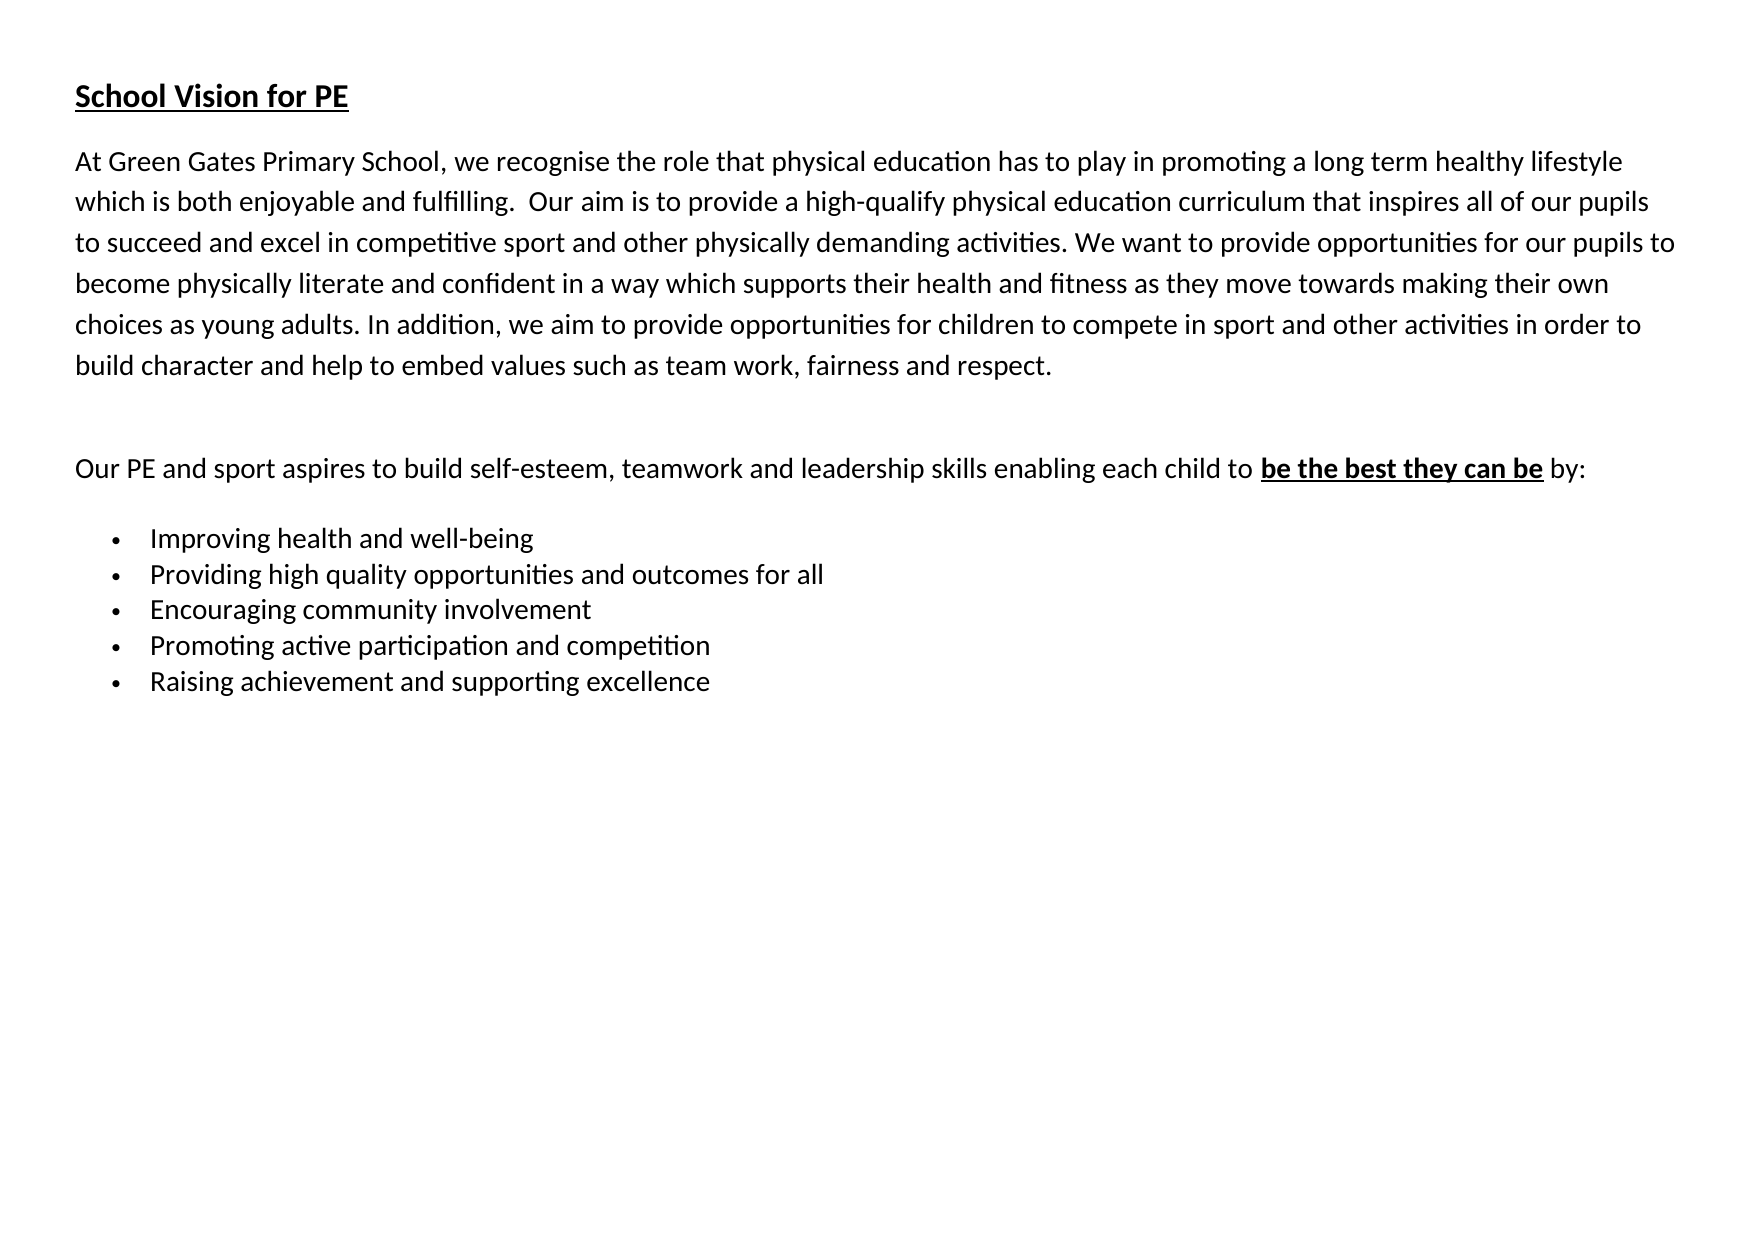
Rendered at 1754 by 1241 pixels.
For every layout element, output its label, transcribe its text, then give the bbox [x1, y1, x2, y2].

list Encouraging community involvement [112, 591, 1679, 627]
text At Green Gates Primary School, we recognise the role that physical education has to play in promoting a long term healthy lifestyle which is both enjoyable and fulfilling. Our aim is to provide a high-qualify physical education curriculum that inspires all of our pupils to succeed and excel in competitive sport and other physically demanding activities. We want to provide opportunities for our pupils to become physically literate and confident in a way which supports their health and fitness as they move towards making their own choices as young adults. In addition, we aim to provide opportunities for children to compete in sport and other activities in order to build character and help to embed values such as team work, fairness and respect. [75, 143, 1679, 383]
list Improving health and well-being [112, 520, 1679, 556]
list Promoting active participation and competition [112, 627, 1679, 663]
text Our PE and sport aspires to build self-esteem, teamwork and leadership skills enabling each child to be the best they can be by: [75, 409, 1679, 486]
text School Vision for PE [75, 75, 1679, 116]
list Raising achievement and supporting excellence [112, 663, 1679, 698]
list Providing high quality opportunities and outcomes for all [112, 556, 1679, 591]
